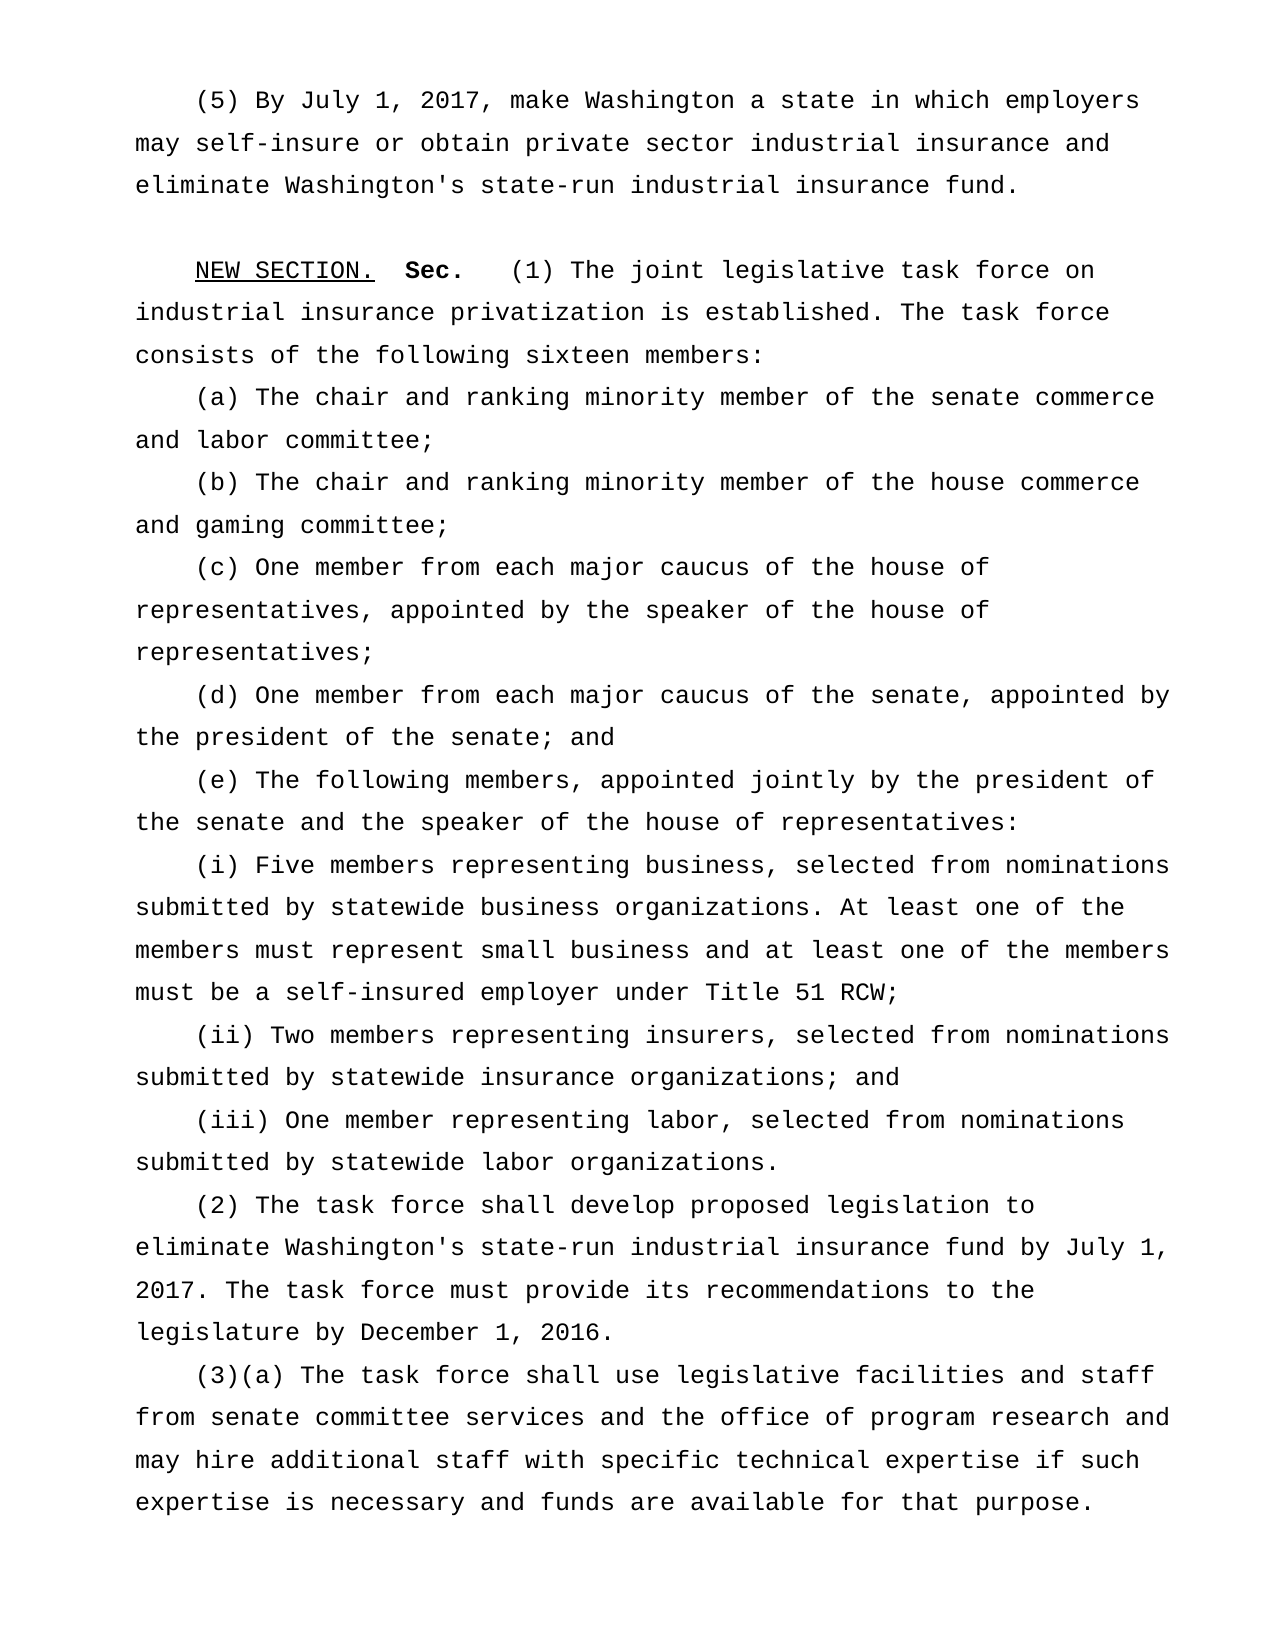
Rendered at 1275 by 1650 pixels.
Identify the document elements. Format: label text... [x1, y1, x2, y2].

text NEW SECTION. Sec. (1) The joint legislative task force on industrial insurance privatization is established. The task force consists of the following sixteen members: [135, 244, 1170, 372]
text (5) By July 1, 2017, make Washington a state in which employers may self-insure or obtain private sector industrial insurance and eliminate Washington's state-run industrial insurance fund. [135, 75, 1170, 202]
text (b) The chair and ranking minority member of the house commerce and gaming committee; [135, 457, 1170, 542]
text (2) The task force shall develop proposed legislation to eliminate Washington's state-run industrial insurance fund by July 1, 2017. The task force must provide its recommendations to the legislature by December 1, 2016. [135, 1179, 1170, 1349]
text (c) One member from each major caucus of the house of representatives, appointed by the speaker of the house of representatives; [135, 542, 1170, 669]
text (3)(a) The task force shall use legislative facilities and staff from senate committee services and the office of program research and may hire additional staff with specific technical expertise if such expertise is necessary and funds are available for that purpose. [135, 1349, 1170, 1519]
text (e) The following members, appointed jointly by the president of the senate and the speaker of the house of representatives: [135, 754, 1170, 839]
text (ii) Two members representing insurers, selected from nominations submitted by statewide insurance organizations; and [135, 1009, 1170, 1094]
text (d) One member from each major caucus of the senate, appointed by the president of the senate; and [135, 669, 1170, 754]
text (iii) One member representing labor, selected from nominations submitted by statewide labor organizations. [135, 1094, 1170, 1179]
text (a) The chair and ranking minority member of the senate commerce and labor committee; [135, 372, 1170, 457]
text (i) Five members representing business, selected from nominations submitted by statewide business organizations. At least one of the members must represent small business and at least one of the members must be a self-insured employer under Title 51 RCW; [135, 839, 1170, 1009]
